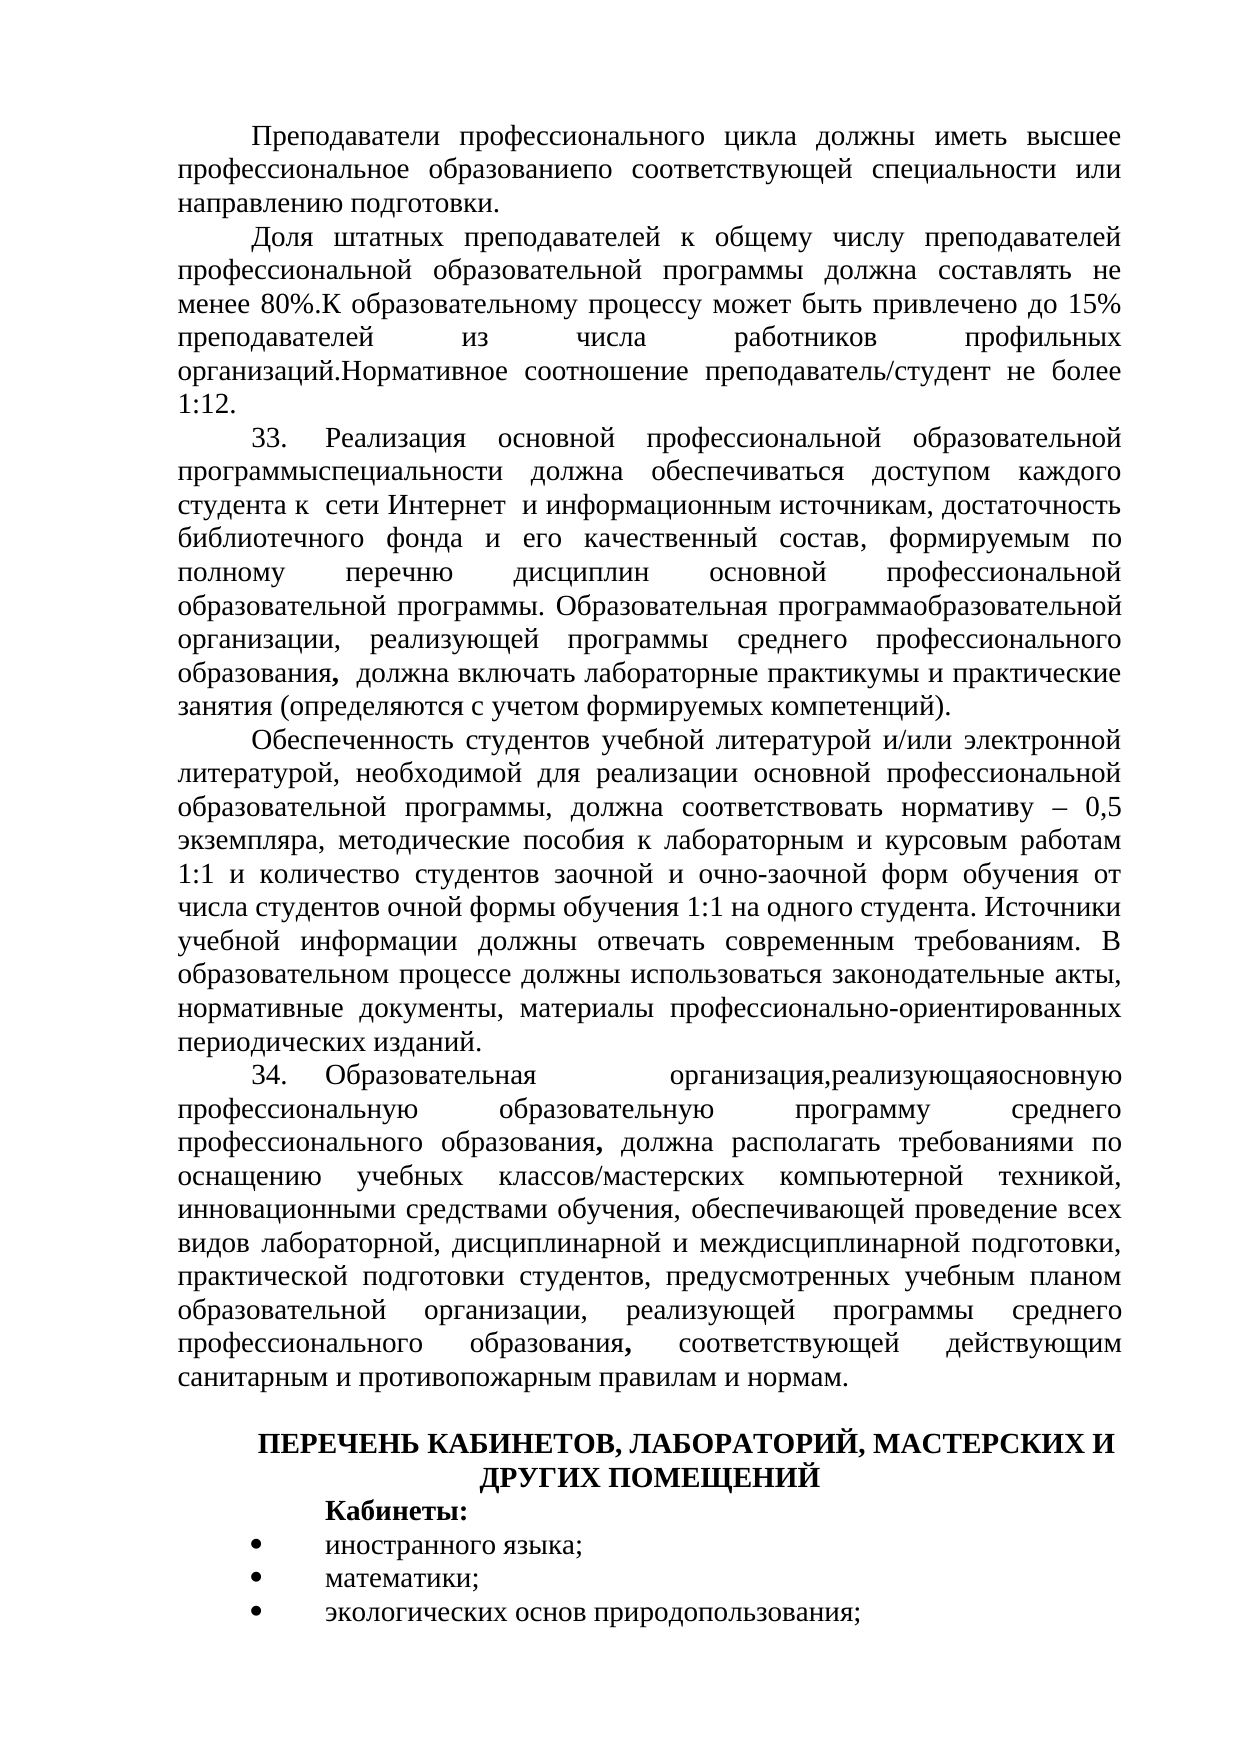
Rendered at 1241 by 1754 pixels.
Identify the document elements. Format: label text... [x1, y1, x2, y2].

text ПЕРЕЧЕНЬ КАБИНЕТОВ, ЛАБОРАТОРИЙ, МАСТЕРСКИХ И ДРУГИХ ПОМЕЩЕНИЙ [177, 1426, 1122, 1493]
list математики; [177, 1561, 1122, 1594]
text 34. Образовательная организация,реализующаяосновную профессиональную образовательную программу среднего профессионального образования, должна располагать требованиями по оснащению учебных классов/мастерских компьютерной техникой, инновационными средствами обучения, обеспечивающей проведение всех видов лабораторной, дисциплинарной и междисциплинарной подготовки, практической подготовки студентов, предусмотренных учебным планом образовательной организации, реализующей программы среднего профессионального образования, соответствующей действующим санитарным и противопожарным правилам и нормам. [177, 1057, 1122, 1393]
text Кабинеты: [177, 1493, 955, 1527]
list экологических основ природопользования; [177, 1594, 1122, 1628]
text Преподаватели профессионального цикла должны иметь высшее профессиональное образованиепо соответствующей специальности или направлению подготовки. [177, 118, 1122, 219]
text 33. Реализация основной профессиональной образовательной программыспециальности должна обеспечиваться доступом каждого студента к сети Интернет и информационным источникам, достаточность библиотечного фонда и его качественный состав, формируемым по полному перечню дисциплин основной профессиональной образовательной программы. Образовательная программаобразовательной организации, реализующей программы среднего профессионального образования, должна включать лабораторные практикумы и практические занятия (определяются с учетом формируемых компетенций). [177, 420, 1122, 722]
text Обеспеченность студентов учебной литературой и/или электронной литературой, необходимой для реализации основной профессиональной образовательной программы, должна соответствовать нормативу – 0,5 экземпляра, методические пособия к лабораторным и курсовым работам 1:1 и количество студентов заочной и очно-заочной форм обучения от числа студентов очной формы обучения 1:1 на одного студента. Источники учебной информации должны отвечать современным требованиям. В образовательном процессе должны использоваться законодательные акты, нормативные документы, материалы профессионально-ориентированных периодических изданий. [177, 722, 1122, 1057]
text Доля штатных преподавателей к общему числу преподавателей профессиональной образовательной программы должна составлять не менее 80%.К образовательному процессу может быть привлечено до 15% преподавателей из числа работников профильных организаций.Нормативное соотношение преподаватель/студент не более 1:12. [177, 219, 1122, 420]
list иностранного языка; [177, 1527, 1122, 1561]
